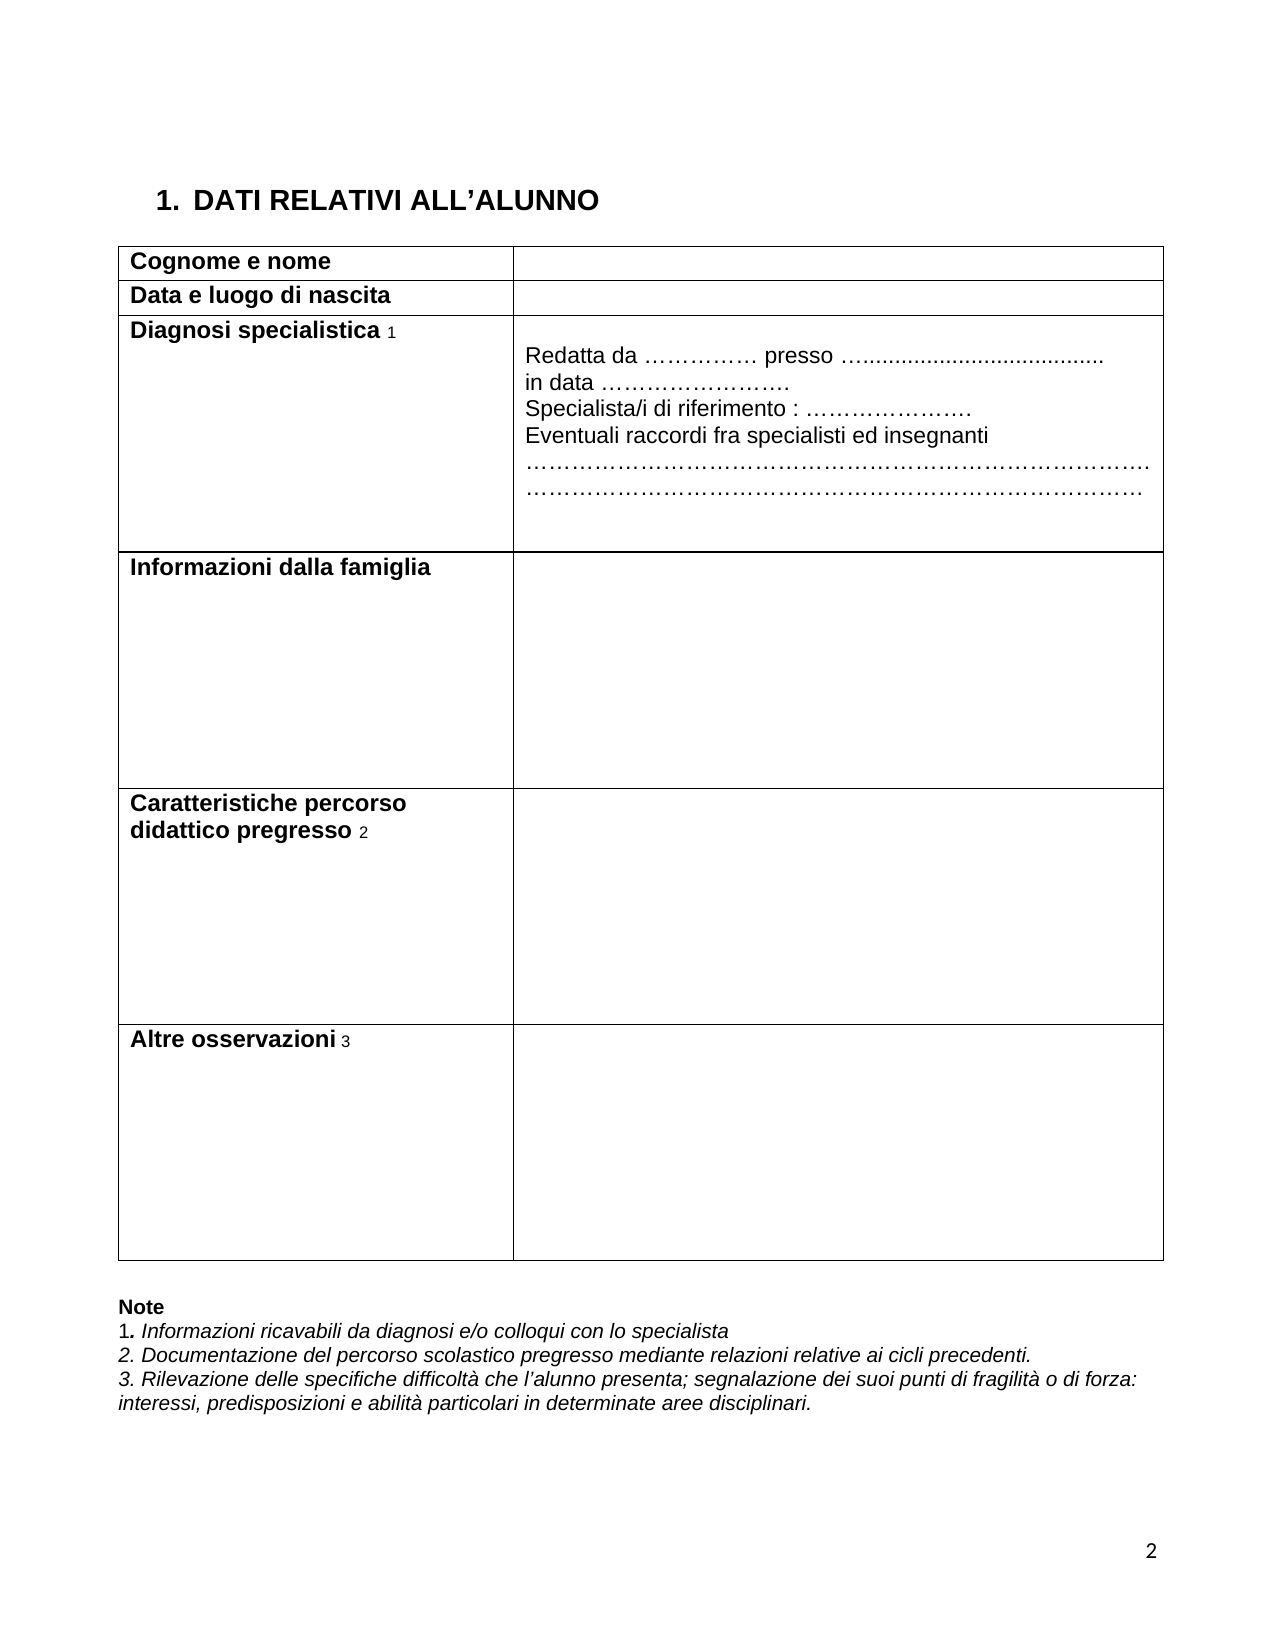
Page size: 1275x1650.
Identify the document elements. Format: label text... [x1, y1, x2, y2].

table_header [514, 247, 1163, 280]
table_cell [514, 1025, 1163, 1260]
text Note [118, 1295, 1157, 1319]
table_cell Informazioni dalla famiglia [119, 553, 513, 788]
table_cell Redatta da …………… presso …...................................... in data ……………………. Specialista/i di riferimento : …………………. Eventuali raccordi fra specialisti ed insegnanti ………………………………………………………………………. ……………………………………………………………………… [514, 316, 1163, 551]
table_cell Caratteristiche percorso didattico pregresso 2 [119, 789, 513, 1024]
table_cell Diagnosi specialistica 1 [119, 316, 513, 551]
table_cell Data e luogo di nascita [119, 281, 513, 315]
text 1. Informazioni ricavabili da diagnosi e/o colloqui con lo specialista [118, 1319, 1157, 1343]
table_header Cognome e nome [119, 247, 513, 280]
text 2. Documentazione del percorso scolastico pregresso mediante relazioni relative ai cicli precedenti. [118, 1343, 1157, 1367]
table_cell [514, 789, 1163, 1024]
table_cell Altre osservazioni 3 [119, 1025, 513, 1260]
text 3. Rilevazione delle specifiche difficoltà che l’alunno presenta; segnalazione dei suoi punti di fragilità o di forza: interessi, predisposizioni e abilità particolari in determinate aree disciplinari. [118, 1367, 1157, 1414]
table_cell [514, 553, 1163, 788]
list DATI RELATIVI ALL’ALUNNO [156, 183, 1157, 217]
table_cell [514, 281, 1163, 315]
